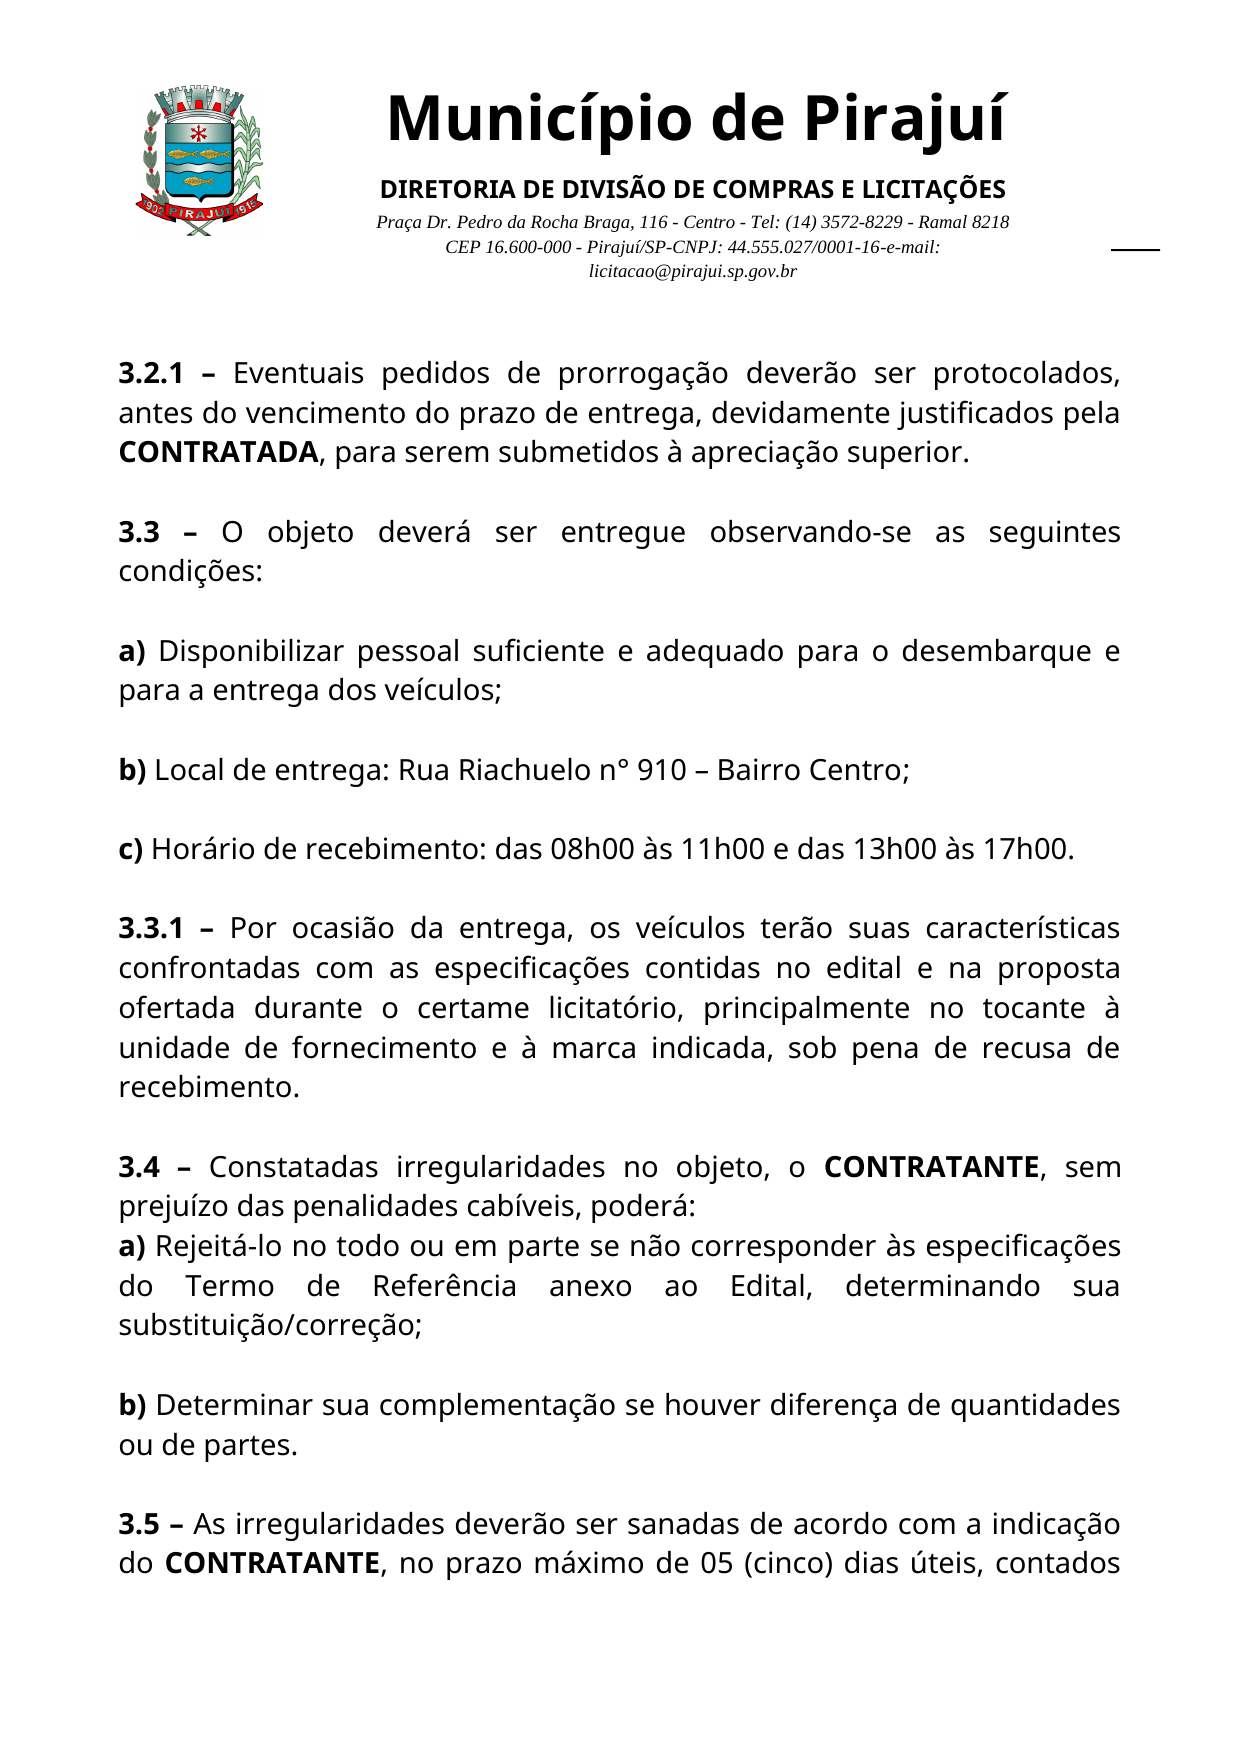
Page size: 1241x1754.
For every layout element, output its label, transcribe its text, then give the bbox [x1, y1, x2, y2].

text 3.4 – Constatadas irregularidades no objeto, o CONTRATANTE, sem prejuízo das penalidades cabíveis, poderá: [118, 1146, 1122, 1225]
text 3.2.1 – Eventuais pedidos de prorrogação deverão ser protocolados, antes do vencimento do prazo de entrega, devidamente justificados pela CONTRATADA, para serem submetidos à apreciação superior. [118, 352, 1122, 471]
text b) Local de entrega: Rua Riachuelo n° 910 – Bairro Centro; [118, 749, 1122, 789]
picture [135, 85, 264, 236]
text c) Horário de recebimento: das 08h00 às 11h00 e das 13h00 às 17h00. [118, 828, 1122, 868]
text a) Disponibilizar pessoal suficiente e adequado para o desembarque e para a entrega dos veículos; [118, 630, 1122, 709]
text 3.3 – O objeto deverá ser entregue observando-se as seguintes condições: [118, 511, 1122, 590]
text 3.3.1 – Por ocasião da entrega, os veículos terão suas características confrontadas com as especificações contidas no edital e na proposta ofertada durante o certame licitatório, principalmente no tocante à unidade de fornecimento e à marca indicada, sob pena de recusa de recebimento. [118, 908, 1122, 1106]
text b) Determinar sua complementação se houver diferença de quantidades ou de partes. [118, 1384, 1122, 1463]
text a) Rejeitá-lo no todo ou em parte se não corresponder às especificações do Termo de Referência anexo ao Edital, determinando sua substituição/correção; [118, 1225, 1122, 1344]
